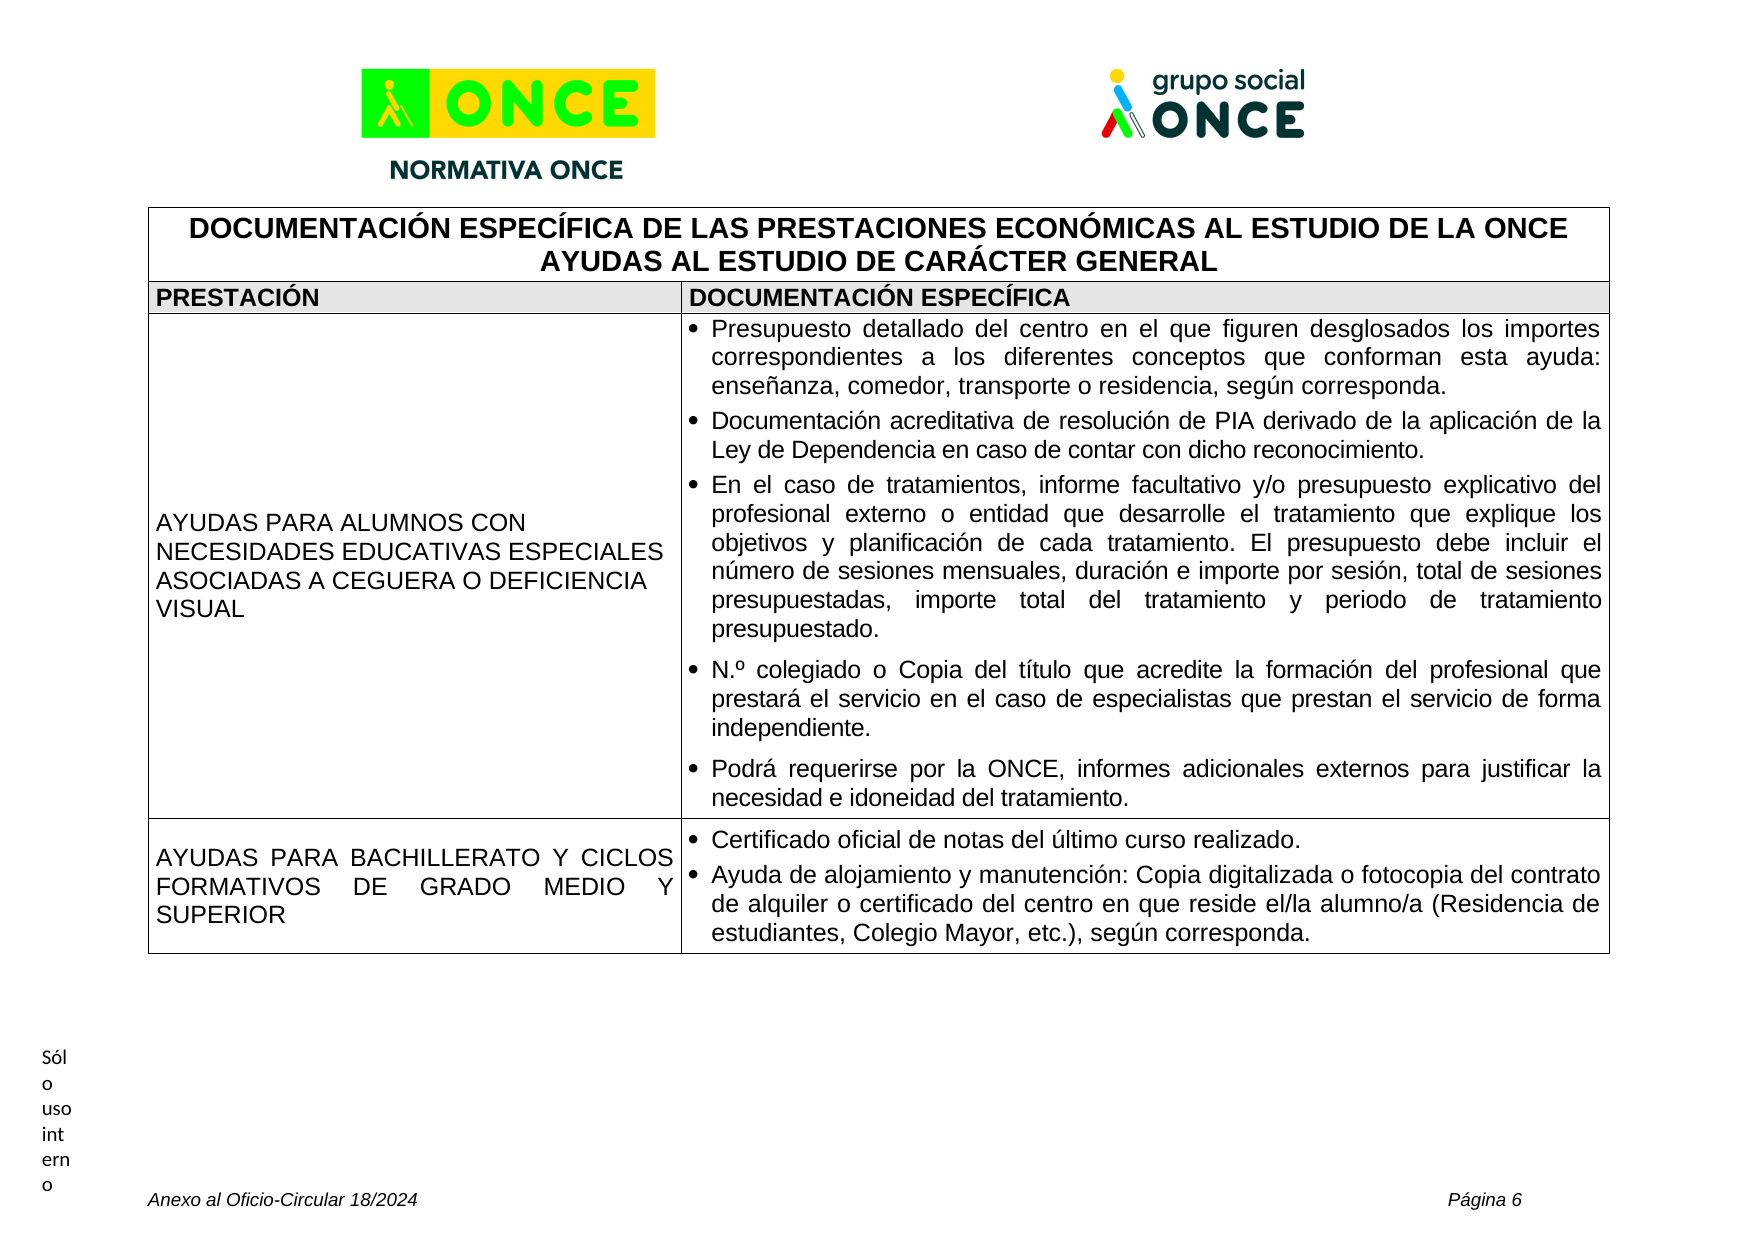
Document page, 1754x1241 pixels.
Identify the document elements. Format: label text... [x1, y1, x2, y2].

table_header DOCUMENTACIÓN ESPECÍFICA DE LAS PRESTACIONES ECONÓMICAS AL ESTUDIO DE LA ONCE AYUDAS AL ESTUDIO DE CARÁCTER GENERAL [149, 208, 1609, 281]
table_cell AYUDAS PARA ALUMNOS CON NECESIDADES EDUCATIVAS ESPECIALES ASOCIADAS A CEGUERA O DEFICIENCIA VISUAL [149, 314, 681, 818]
table_cell AYUDAS PARA BACHILLERATO Y CICLOS FORMATIVOS DE GRADO MEDIO Y SUPERIOR [149, 819, 681, 953]
table_cell Certificado oficial de notas del último curso realizado. Ayuda de alojamiento y manutención: Copia digitalizada o fotocopia del contrato de alquiler o certificado del centro en que reside el/la alumno/a (Residencia de estudiantes, Colegio Mayor, etc.), según corresponda. [682, 819, 1609, 953]
picture [360, 59, 1305, 202]
table_cell Presupuesto detallado del centro en el que figuren desglosados los importes correspondientes a los diferentes conceptos que conforman esta ayuda: enseñanza, comedor, transporte o residencia, según corresponda. Documentación acreditativa de resolución de PIA derivado de la aplicación de la Ley de Dependencia en caso de contar con dicho reconocimiento. En el caso de tratamientos, informe facultativo y/o presupuesto explicativo del profesional externo o entidad que desarrolle el tratamiento que explique los objetivos y planificación de cada tratamiento. El presupuesto debe incluir el número de sesiones mensuales, duración e importe por sesión, total de sesiones presupuestadas, importe total del tratamiento y periodo de tratamiento presupuestado. N.º colegiado o Copia del título que acredite la formación del profesional que prestará el servicio en el caso de especialistas que prestan el servicio de forma independiente. Podrá requerirse por la ONCE, informes adicionales externos para justificar la necesidad e idoneidad del tratamiento. [682, 314, 1609, 818]
table_cell DOCUMENTACIÓN ESPECÍFICA [682, 282, 1609, 312]
table_cell PRESTACIÓN [149, 282, 681, 312]
